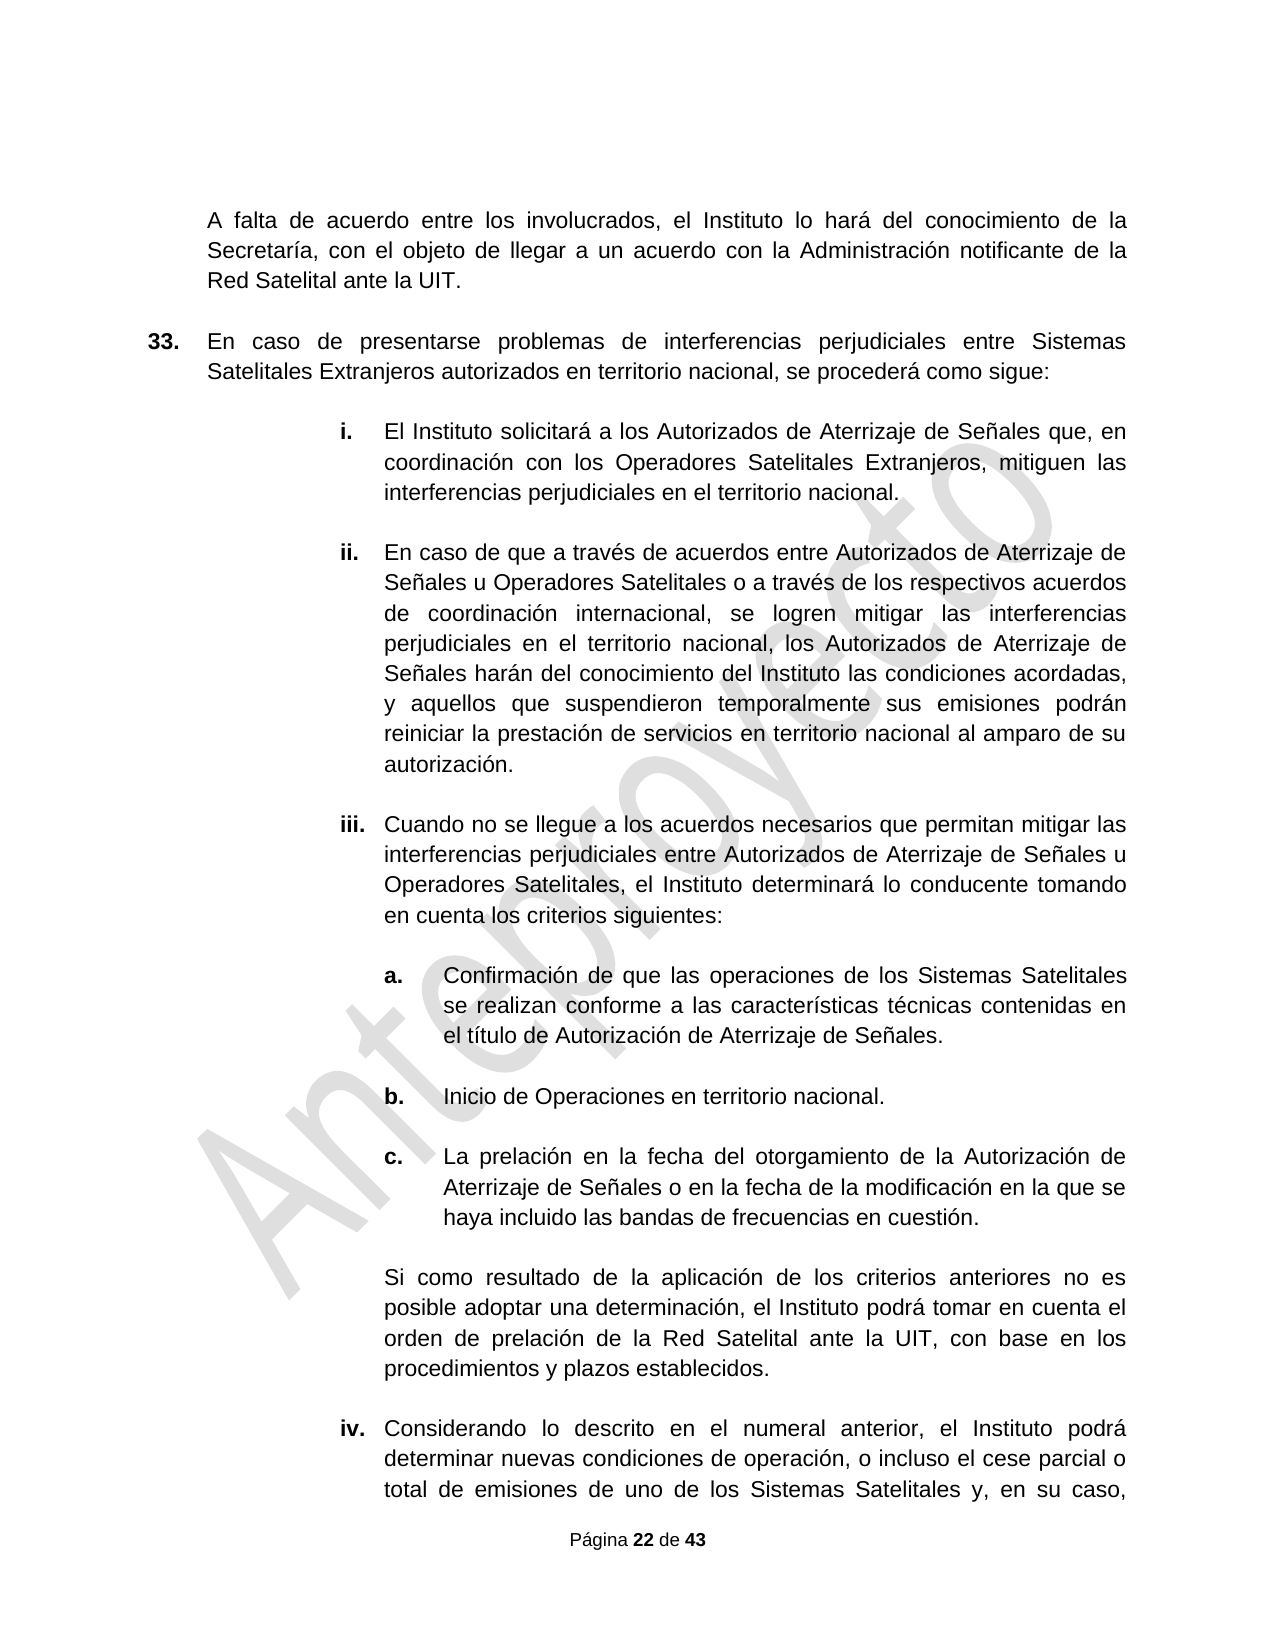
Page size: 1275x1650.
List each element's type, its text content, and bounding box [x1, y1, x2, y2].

list Cuando no se llegue a los acuerdos necesarios que permitan mitigar las interferencias perjudiciales entre Autorizados de Aterrizaje de Señales u Operadores Satelitales, el Instituto determinará lo conducente tomando en cuenta los criterios siguientes: [340, 811, 1127, 928]
text Si como resultado de la aplicación de los criterios anteriores no es posible adoptar una determinación, el Instituto podrá tomar en cuenta el orden de prelación de la Red Satelital ante la UIT, con base en los procedimientos y plazos establecidos. [384, 1264, 1127, 1381]
list Confirmación de que las operaciones de los Sistemas Satelitales se realizan conforme a las características técnicas contenidas en el título de Autorización de Aterrizaje de Señales. [384, 962, 1127, 1049]
list En caso de que a través de acuerdos entre Autorizados de Aterrizaje de Señales u Operadores Satelitales o a través de los respectivos acuerdos de coordinación internacional, se logren mitigar las interferencias perjudiciales en el territorio nacional, los Autorizados de Aterrizaje de Señales harán del conocimiento del Instituto las condiciones acordadas, y aquellos que suspendieron temporalmente sus emisiones podrán reiniciar la prestación de servicios en territorio nacional al amparo de su autorización. [340, 539, 1127, 777]
text A falta de acuerdo entre los involucrados, el Instituto lo hará del conocimiento de la Secretaría, con el objeto de llegar a un acuerdo con la Administración notificante de la Red Satelital ante la UIT. [207, 207, 1127, 293]
list En caso de presentarse problemas de interferencias perjudiciales entre Sistemas Satelitales Extranjeros autorizados en territorio nacional, se procederá como sigue: [148, 328, 1127, 384]
list La prelación en la fecha del otorgamiento de la Autorización de Aterrizaje de Señales o en la fecha de la modificación en la que se haya incluido las bandas de frecuencias en cuestión. [384, 1143, 1127, 1230]
list Inicio de Operaciones en territorio nacional. [384, 1083, 1127, 1109]
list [340, 1415, 1127, 1502]
list El Instituto solicitará a los Autorizados de Aterrizaje de Señales que, en coordinación con los Operadores Satelitales Extranjeros, mitiguen las interferencias perjudiciales en el territorio nacional. [340, 418, 1127, 505]
